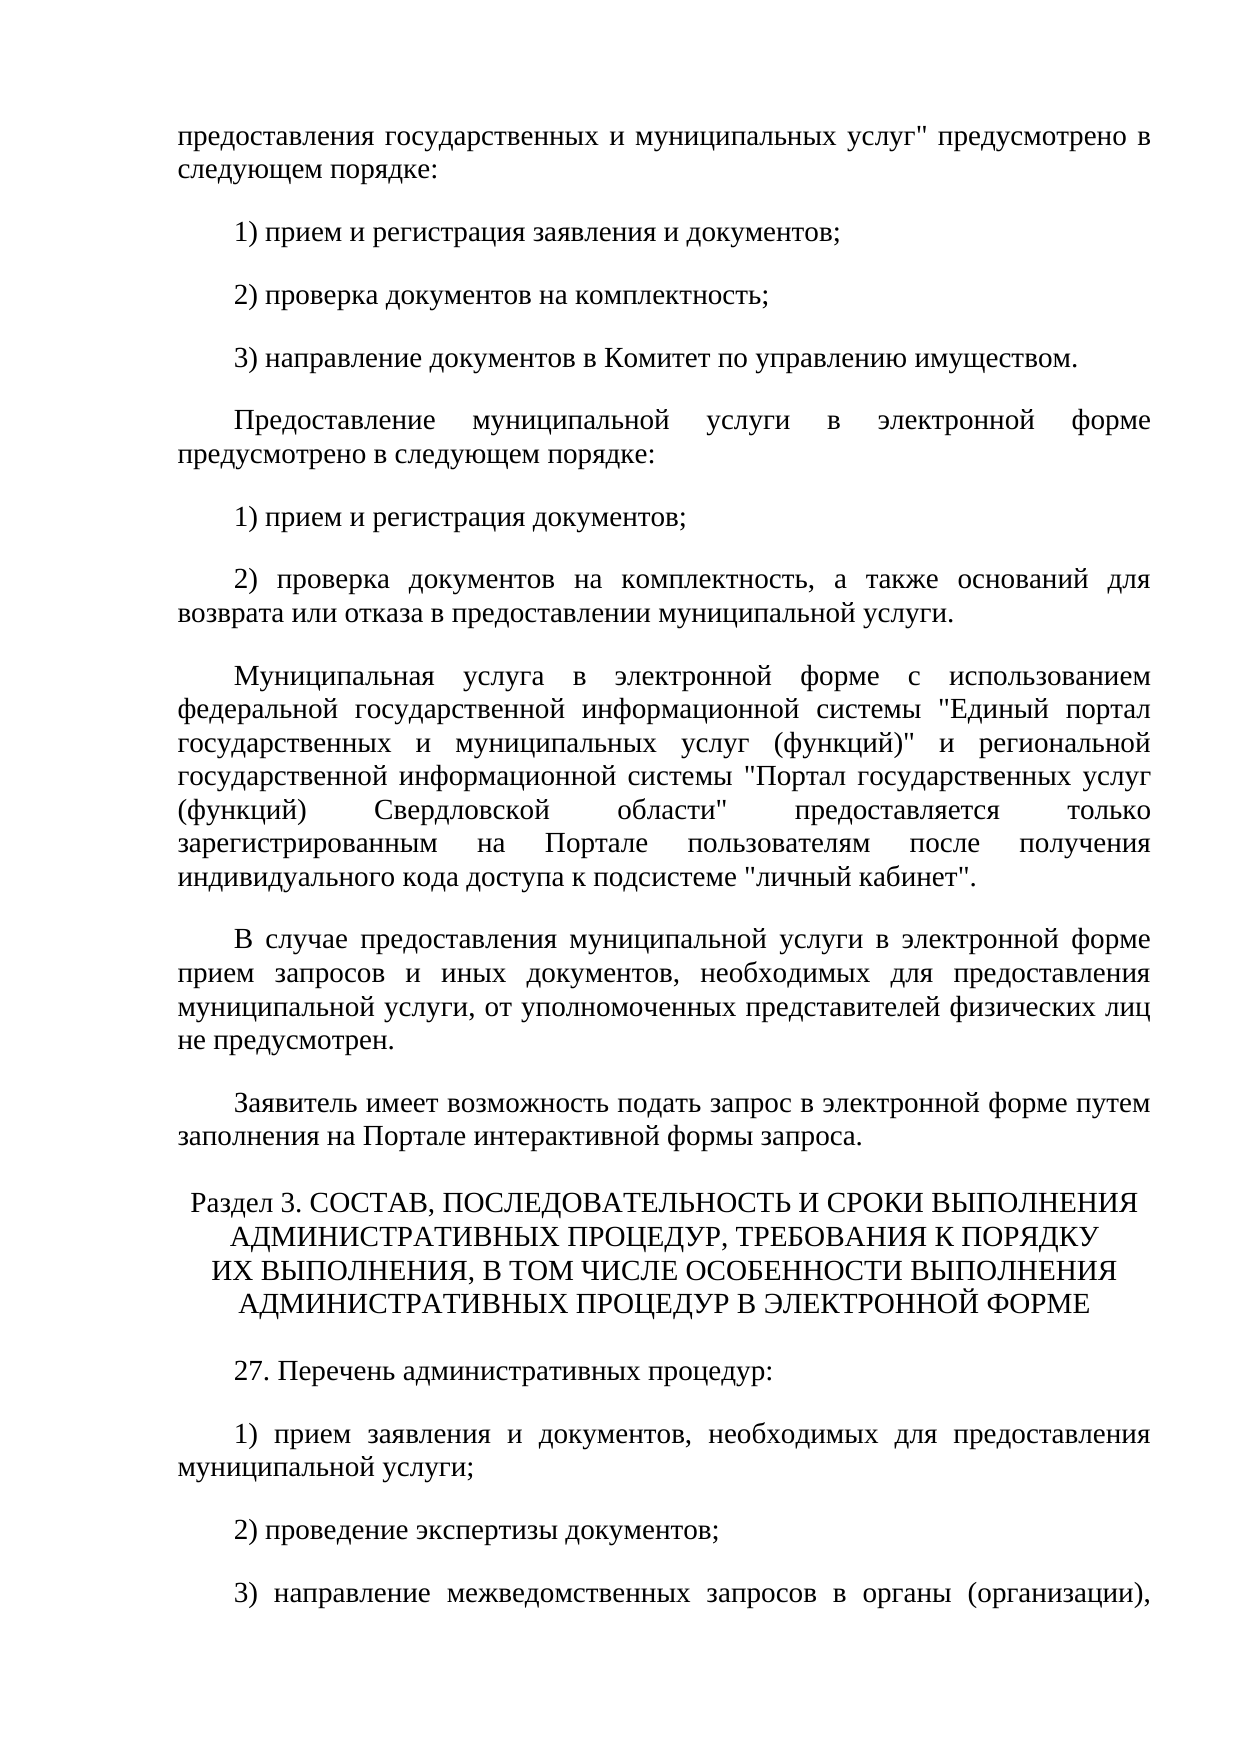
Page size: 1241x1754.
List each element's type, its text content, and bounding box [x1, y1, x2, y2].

text ИХ ВЫПОЛНЕНИЯ, В ТОМ ЧИСЛЕ ОСОБЕННОСТИ ВЫПОЛНЕНИЯ [177, 1253, 1152, 1286]
text Заявитель имеет возможность подать запрос в электронной форме путем заполнения на Портале интерактивной формы запроса. [177, 1085, 1152, 1152]
text 2) проверка документов на комплектность, а также оснований для возврата или отказа в предоставлении муниципальной услуги. [177, 561, 1152, 628]
text АДМИНИСТРАТИВНЫХ ПРОЦЕДУР В ЭЛЕКТРОННОЙ ФОРМЕ [177, 1286, 1152, 1320]
text АДМИНИСТРАТИВНЫХ ПРОЦЕДУР, ТРЕБОВАНИЯ К ПОРЯДКУ [177, 1219, 1152, 1253]
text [177, 1575, 1152, 1608]
text 1) прием заявления и документов, необходимых для предоставления муниципальной услуги; [177, 1416, 1152, 1483]
text Предоставление муниципальной услуги в электронной форме предусмотрено в следующем порядке: [177, 402, 1152, 469]
text 3) направление документов в Комитет по управлению имуществом. [177, 340, 1152, 373]
text 2) проведение экспертизы документов; [177, 1512, 1152, 1546]
text Раздел 3. СОСТАВ, ПОСЛЕДОВАТЕЛЬНОСТЬ И СРОКИ ВЫПОЛНЕНИЯ [177, 1186, 1152, 1219]
text 1) прием и регистрация документов; [177, 499, 1152, 532]
text 2) проверка документов на комплектность; [177, 277, 1152, 311]
text 1) прием и регистрация заявления и документов; [177, 214, 1152, 248]
text В случае предоставления муниципальной услуги в электронной форме прием запросов и иных документов, необходимых для предоставления муниципальной услуги, от уполномоченных представителей физических лиц не предусмотрен. [177, 922, 1152, 1056]
text 27. Перечень административных процедур: [177, 1353, 1152, 1387]
text Муниципальная услуга в электронной форме с использованием федеральной государственной информационной системы "Единый портал государственных и муниципальных услуг (функций)" и региональной государственной информационной системы "Портал государственных услуг (функций) Свердловской области" предоставляется только зарегистрированным на Портале пользователям после получения индивидуального кода доступа к подсистеме "личный кабинет". [177, 658, 1152, 892]
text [177, 118, 1152, 185]
